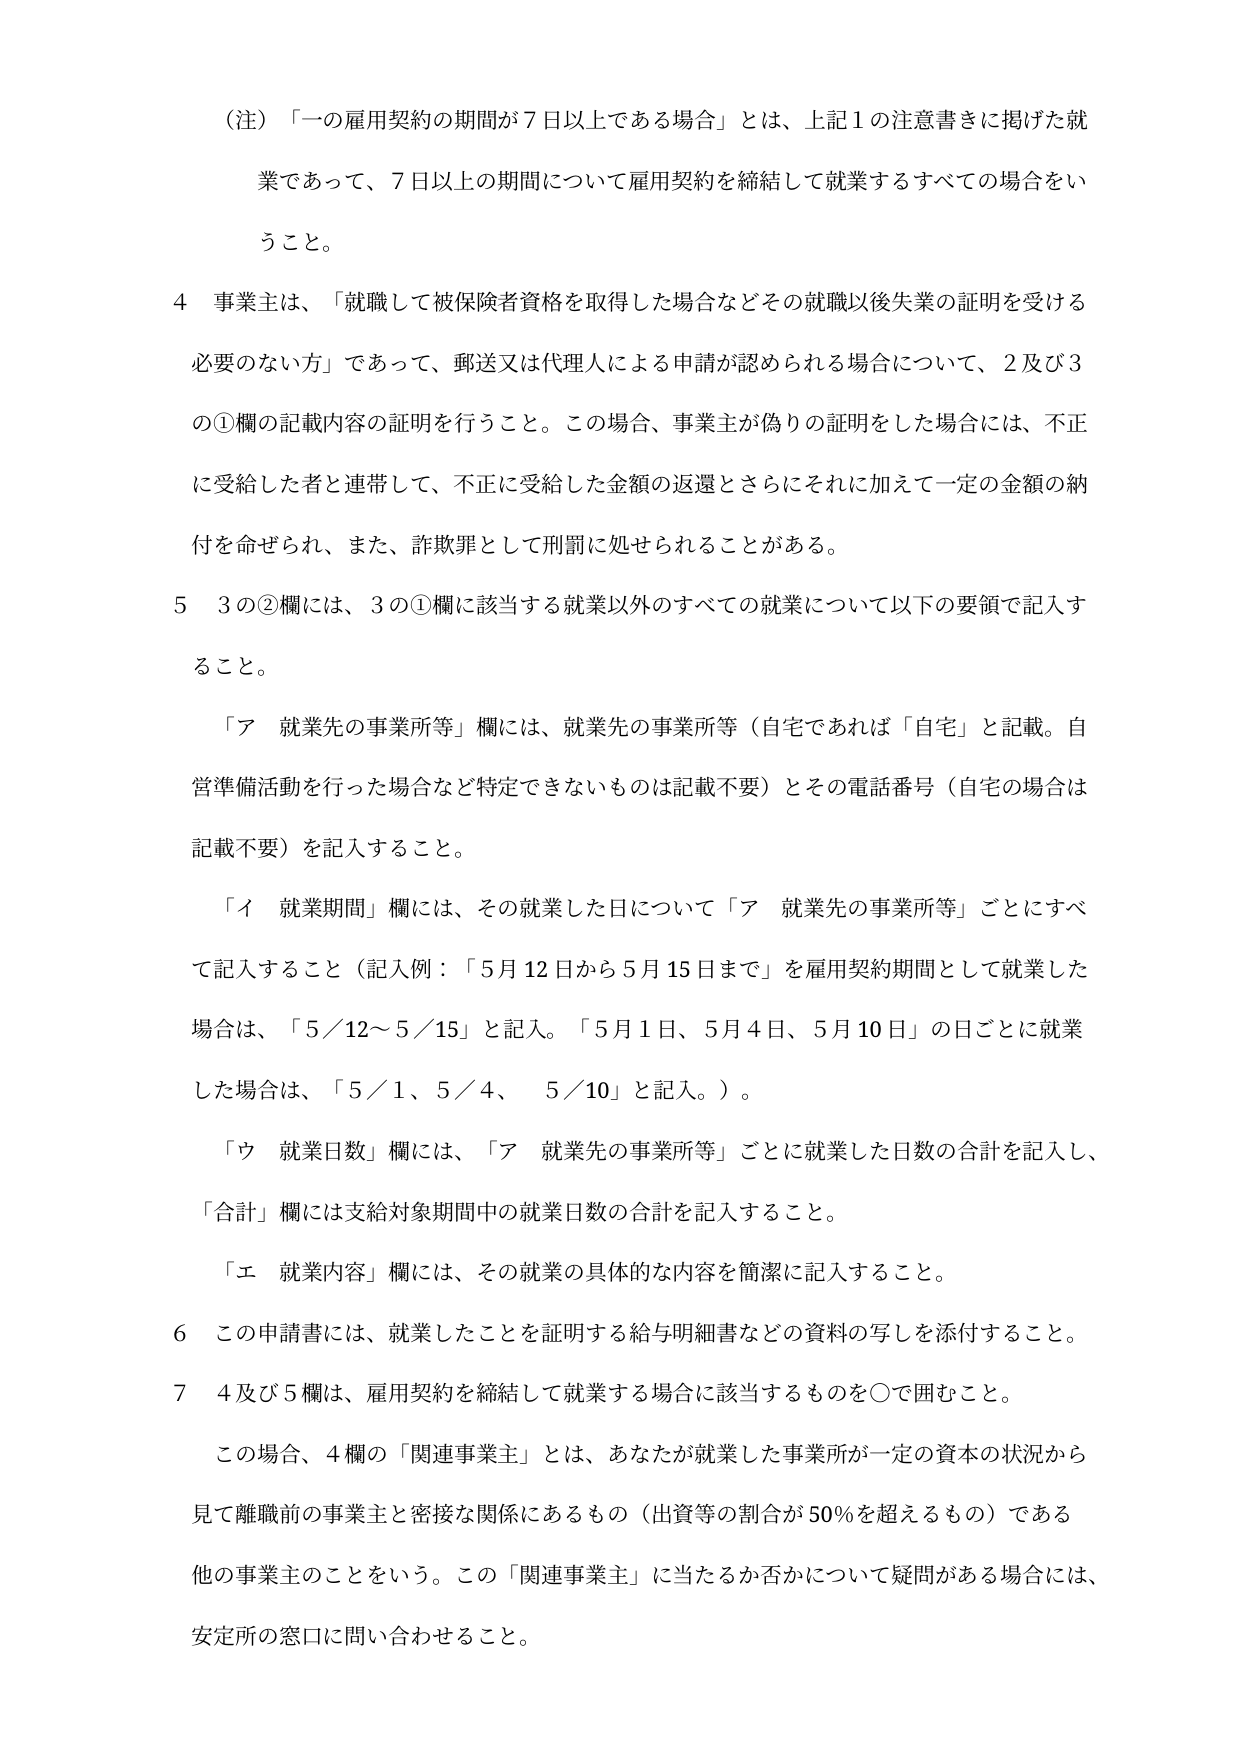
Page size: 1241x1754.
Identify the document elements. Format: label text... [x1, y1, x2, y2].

text ６ この申請書には、就業したことを証明する給与明細書などの資料の写しを添付すること。 [148, 1301, 1092, 1362]
text 「ウ 就業日数」欄には、「ア 就業先の事業所等」ごとに就業した日数の合計を記入し、「合計」欄には支給対象期間中の就業日数の合計を記入すること。 [191, 1119, 1092, 1241]
text ７ ４及び５欄は、雇用契約を締結して就業する場合に該当するものを○で囲むこと。 [148, 1362, 1092, 1423]
text （注）「一の雇用契約の期間が７日以上である場合」とは、上記１の注意書きに掲げた就業であって、７日以上の期間について雇用契約を締結して就業するすべての場合をいうこと。 [213, 89, 1092, 271]
text ５ ３の②欄には、３の①欄に該当する就業以外のすべての就業について以下の要領で記入すること。 [169, 574, 1092, 695]
text この場合、４欄の「関連事業主」とは、あなたが就業した事業所が一定の資本の状況から見て離職前の事業主と密接な関係にあるもの（出資等の割合が50％を超えるもの）である他の事業主のことをいう。この「関連事業主」に当たるか否かについて疑問がある場合には、安定所の窓口に問い合わせること。 [191, 1423, 1092, 1665]
text 「イ 就業期間」欄には、その就業した日について「ア 就業先の事業所等」ごとにすべて記入すること（記入例：「５月12日から５月15日まで」を雇用契約期間として就業した場合は、「５／12～５／15」と記入。「５月１日、５月４日、５月10日」の日ごとに就業した場合は、「５／１、５／４、 ５／10」と記入。）。 [191, 877, 1092, 1119]
text 「エ 就業内容」欄には、その就業の具体的な内容を簡潔に記入すること。 [148, 1241, 1092, 1301]
text ４ 事業主は、「就職して被保険者資格を取得した場合などその就職以後失業の証明を受ける必要のない方」であって、郵送又は代理人による申請が認められる場合について、２及び３の①欄の記載内容の証明を行うこと。この場合、事業主が偽りの証明をした場合には、不正に受給した者と連帯して、不正に受給した金額の返還とさらにそれに加えて一定の金額の納付を命ぜられ、また、詐欺罪として刑罰に処せられることがある。 [169, 271, 1092, 574]
text 「ア 就業先の事業所等」欄には、就業先の事業所等（自宅であれば「自宅」と記載。自営準備活動を行った場合など特定できないものは記載不要）とその電話番号（自宅の場合は記載不要）を記入すること。 [191, 695, 1092, 877]
